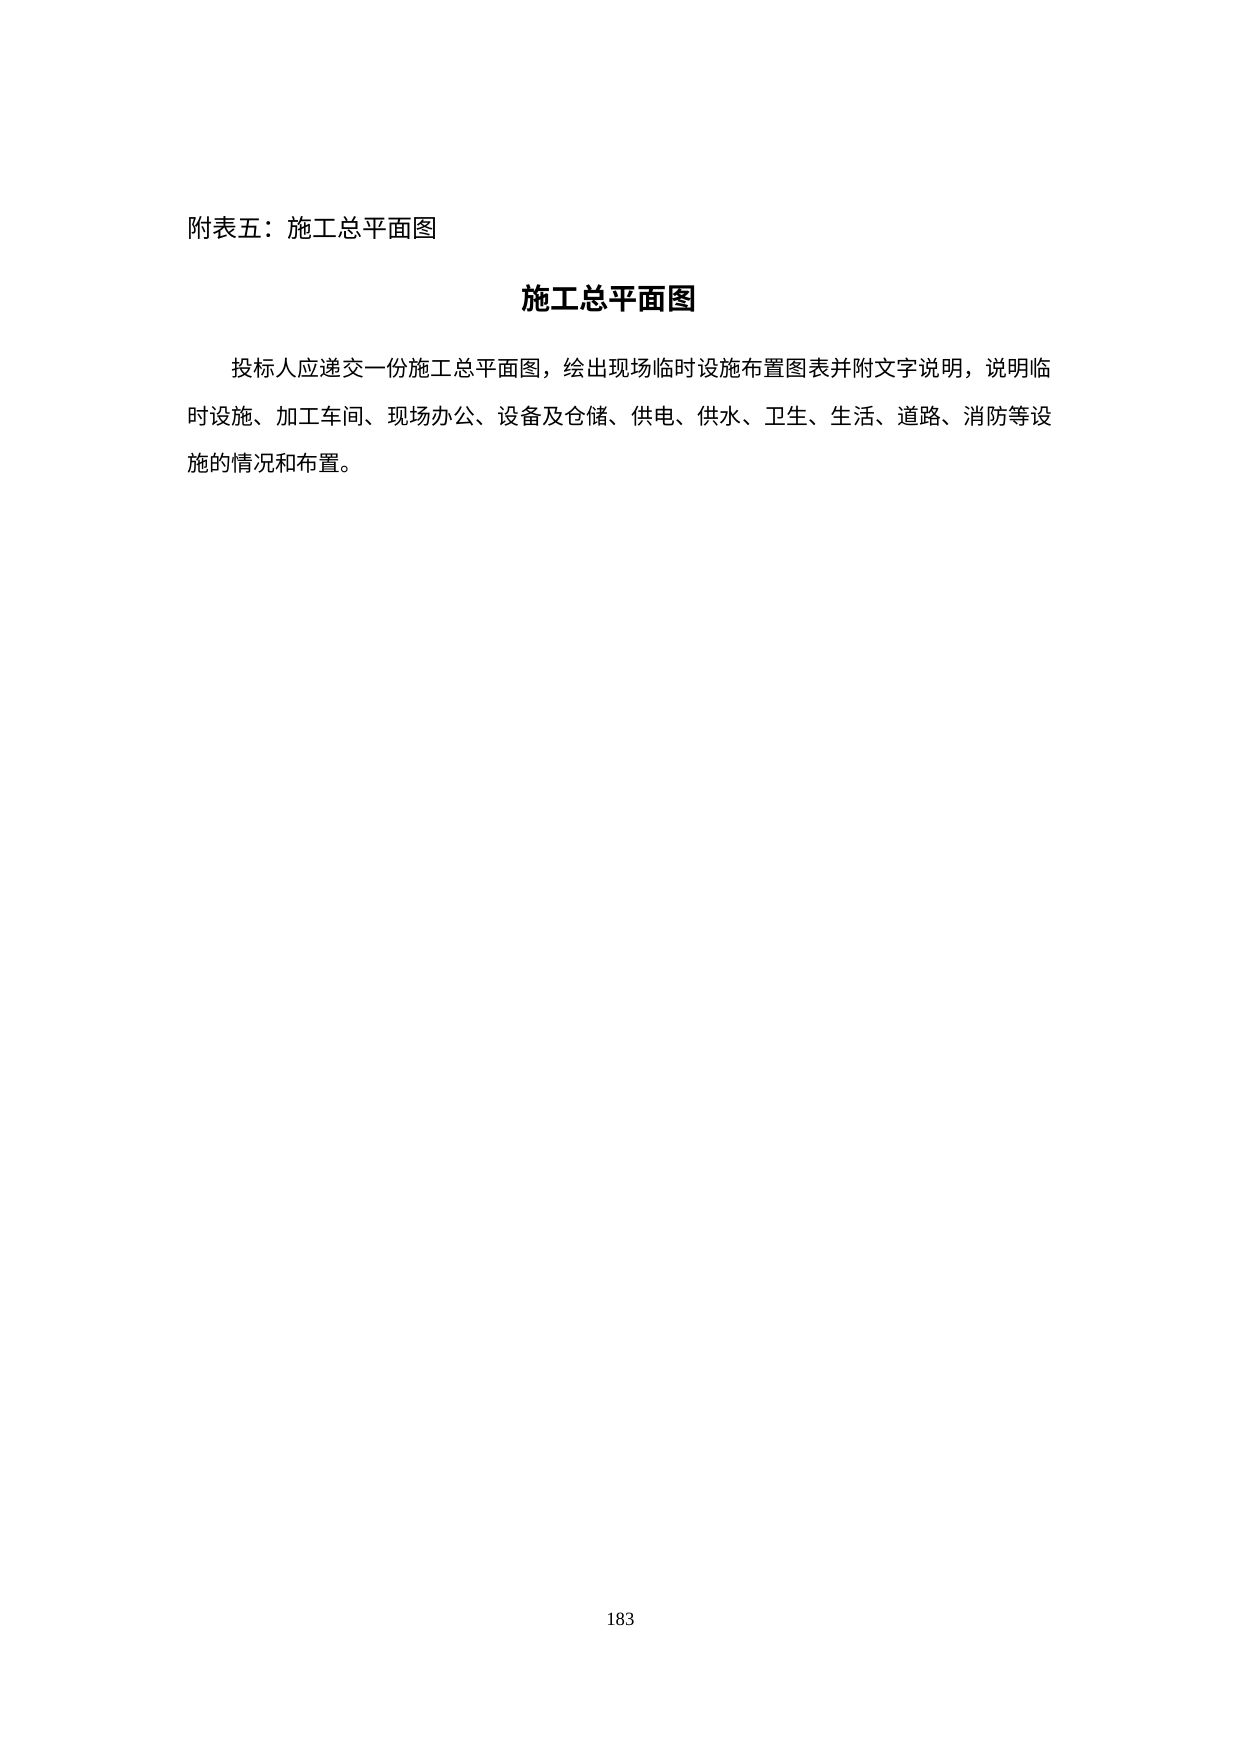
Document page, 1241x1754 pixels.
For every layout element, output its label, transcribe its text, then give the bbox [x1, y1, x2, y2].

text 施工总平面图 [187, 275, 1053, 317]
text 投标人应递交一份施工总平面图，绘出现场临时设施布置图表并附文字说明，说明临时设施、加工车间、现场办公、设备及仓储、供电、供水、卫生、生活、道路、消防等设施的情况和布置。 [187, 351, 1053, 478]
text 附表五：施工总平面图 [187, 208, 1053, 244]
